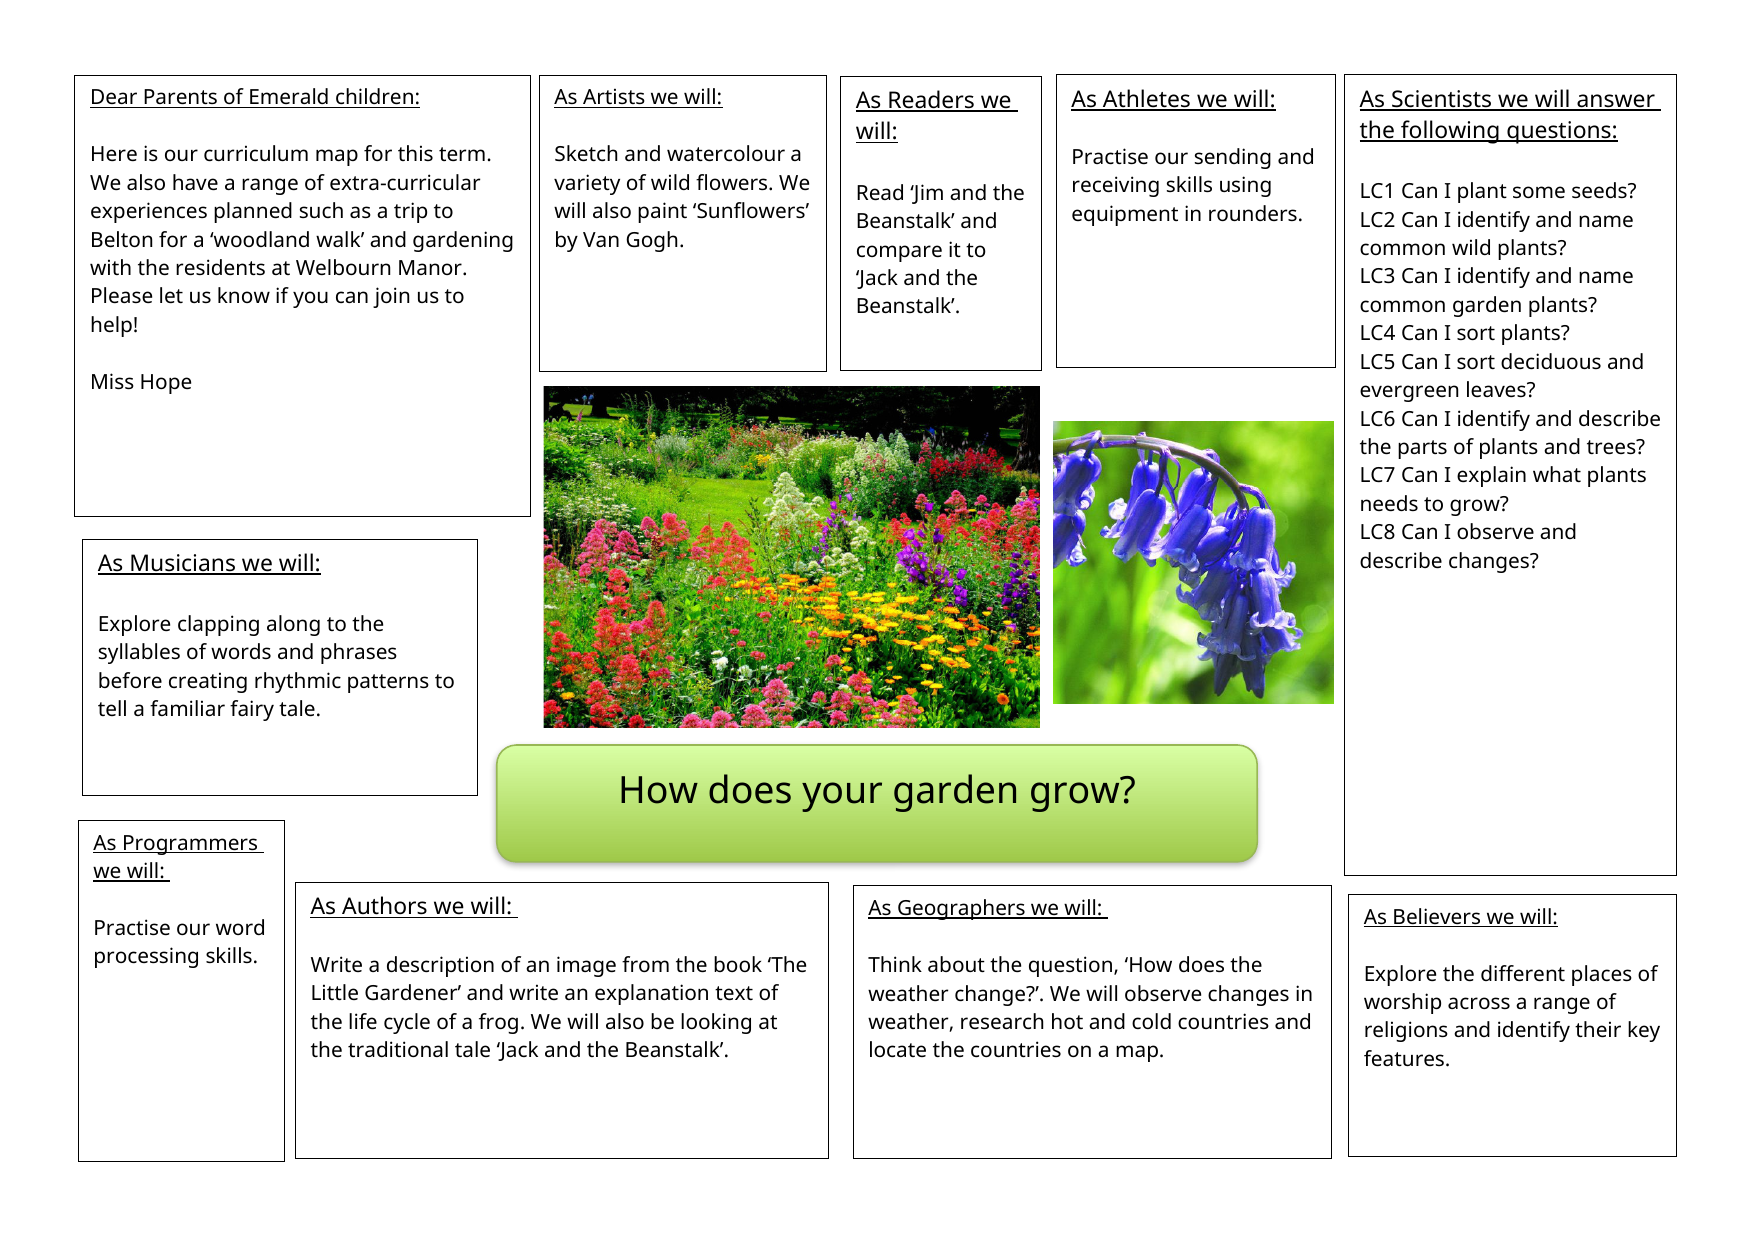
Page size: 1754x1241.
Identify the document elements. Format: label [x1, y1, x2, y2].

picture [542, 386, 1039, 727]
picture [1053, 421, 1335, 703]
